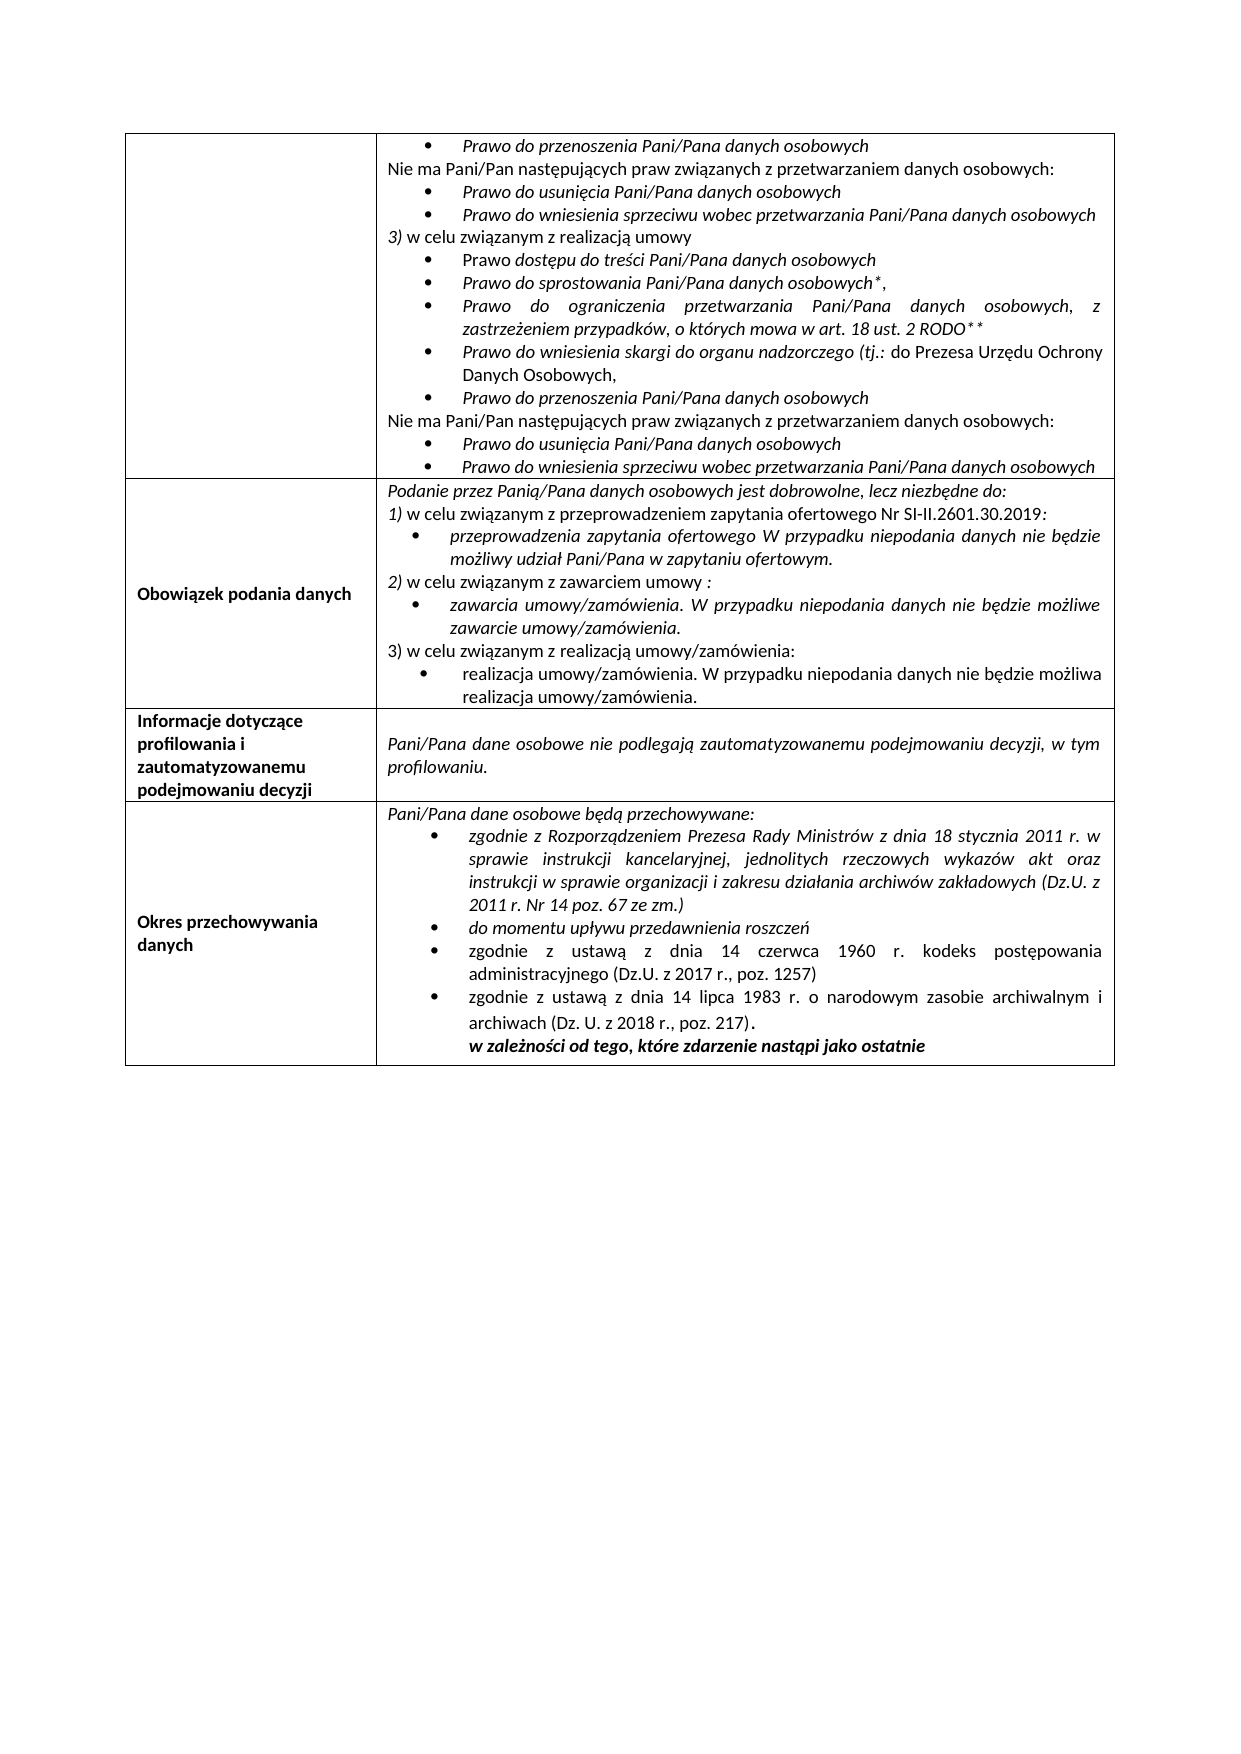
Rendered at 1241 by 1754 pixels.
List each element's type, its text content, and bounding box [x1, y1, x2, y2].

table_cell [377, 134, 1114, 478]
table_cell Pani/Pana dane osobowe nie podlegają zautomatyzowanemu podejmowaniu decyzji, w tym profilowaniu. [377, 709, 1114, 801]
table_cell Podanie przez Panią/Pana danych osobowych jest dobrowolne, lecz niezbędne do: 1) w celu związanym z przeprowadzeniem zapytania ofertowego Nr SI-II.2601.30.2019: przeprowadzenia zapytania ofertowego W przypadku niepodania danych nie będzie możliwy udział Pani/Pana w zapytaniu ofertowym. 2) w celu związanym z zawarciem umowy : zawarcia umowy/zamówienia. W przypadku niepodania danych nie będzie możliwe zawarcie umowy/zamówienia. 3) w celu związanym z realizacją umowy/zamówienia: realizacja umowy/zamówienia. W przypadku niepodania danych nie będzie możliwa realizacja umowy/zamówienia. [377, 479, 1114, 708]
table_cell Okres przechowywania danych [126, 802, 376, 1064]
table_cell Informacje dotyczące profilowania i zautomatyzowanemu podejmowaniu decyzji [126, 709, 376, 801]
table_cell Obowiązek podania danych [126, 479, 376, 708]
table_cell Pani/Pana dane osobowe będą przechowywane: zgodnie z Rozporządzeniem Prezesa Rady Ministrów z dnia 18 stycznia 2011 r. w sprawie instrukcji kancelaryjnej, jednolitych rzeczowych wykazów akt oraz instrukcji w sprawie organizacji i zakresu działania archiwów zakładowych (Dz.U. z 2011 r. Nr 14 poz. 67 ze zm.) do momentu upływu przedawnienia roszczeń zgodnie z ustawą z dnia 14 czerwca 1960 r. kodeks postępowania administracyjnego (Dz.U. z 2017 r., poz. 1257) zgodnie z ustawą z dnia 14 lipca 1983 r. o narodowym zasobie archiwalnym i archiwach (Dz. U. z 2018 r., poz. 217). w zależności od tego, które zdarzenie nastąpi jako ostatnie [377, 802, 1114, 1064]
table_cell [126, 134, 376, 478]
